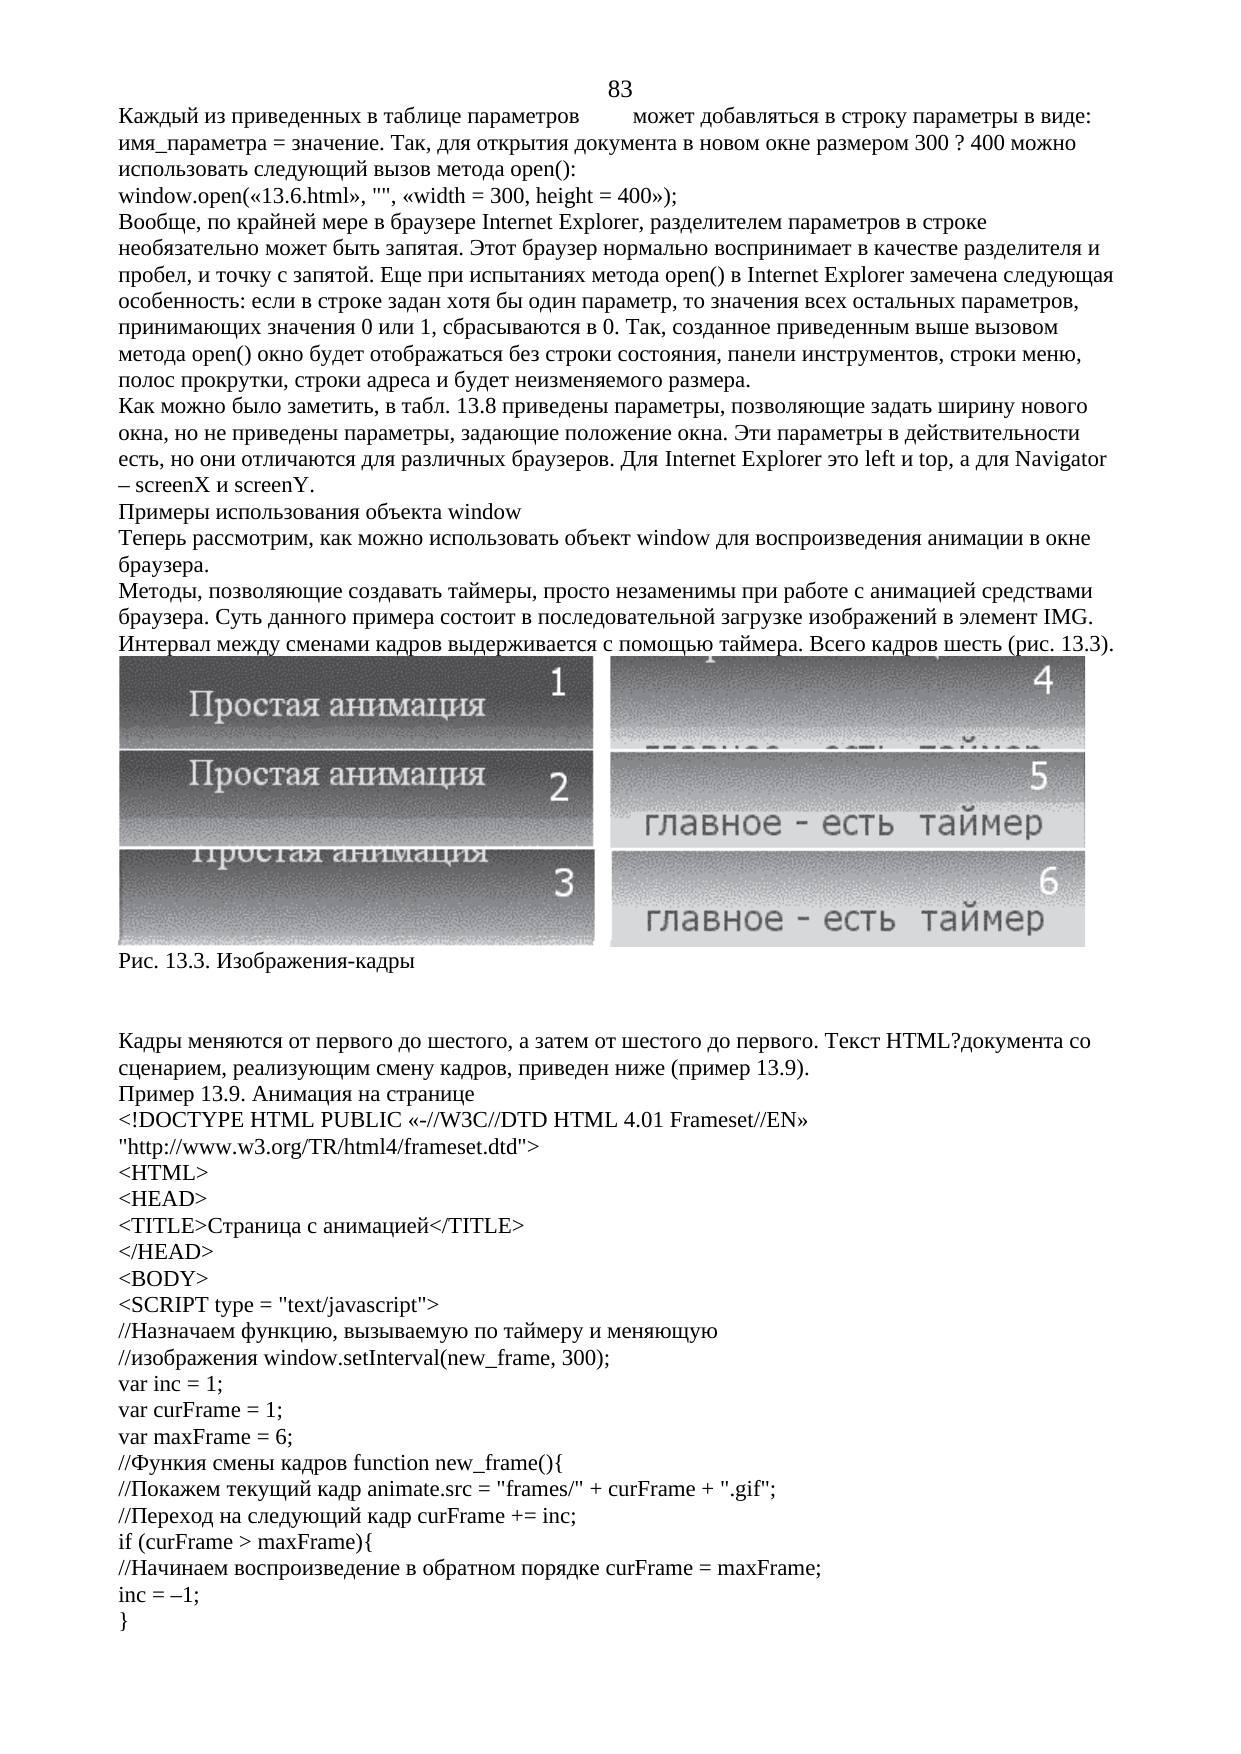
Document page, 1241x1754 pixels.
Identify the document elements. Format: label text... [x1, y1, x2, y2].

picture [118, 656, 1086, 947]
text Кадры меняются от первого до шестого, а затем от шестого до первого. Текст HTML?документа со сценарием, реализующим смену кадров, приведен ниже (пример 13.9). [118, 1027, 1122, 1080]
text </HEAD> [118, 1238, 1122, 1264]
text //изображения window.setInterval(new_frame, 300); [118, 1344, 1122, 1370]
text <HTML> [118, 1159, 1122, 1186]
text Примеры использования объекта window [118, 498, 1122, 524]
text <BODY> [118, 1264, 1122, 1291]
text <!DOCTYPE HTML PUBLIC «-//W3C//DTD HTML 4.01 Frameset//EN» [118, 1106, 1122, 1133]
text Пример 13.9. Анимация на странице [118, 1080, 1122, 1106]
text <SCRIPT type = "text/javascript"> [118, 1291, 1122, 1317]
text //Покажем текущий кадр animate.src = "frames/" + curFrame + ".gif"; [118, 1475, 1122, 1502]
text Как можно было заметить, в табл. 13.8 приведены параметры, позволяющие задать ширину нового окна, но не приведены параметры, задающие положение окна. Эти параметры в действительности есть, но они отличаются для различных браузеров. Для Internet Explorer это left и top, а для Navigator – screenX и screenY. [118, 392, 1122, 498]
text } [118, 1607, 1122, 1633]
text //Функия смены кадров function new_frame(){ [118, 1449, 1122, 1475]
text inc = –1; [118, 1581, 1122, 1607]
text "http://www.w3.org/TR/html4/frameset.dtd"> [118, 1133, 1122, 1159]
text Вообще, по крайней мере в браузере Internet Explorer, разделителем параметров в строке необязательно может быть запятая. Этот браузер нормально воспринимает в качестве разделителя и пробел, и точку с запятой. Еще при испытаниях метода open() в Internet Explorer замечена следующая особенность: если в строке задан хотя бы один параметр, то значения всех остальных параметров, принимающих значения 0 или 1, сбрасываются в 0. Так, созданное приведенным выше вызовом метода open() окно будет отображаться без строки состояния, панели инструментов, строки меню, полос прокрутки, строки адреса и будет неизменяемого размера. [118, 208, 1122, 392]
text Методы, позволяющие создавать таймеры, просто незаменимы при работе с анимацией средствами браузера. Суть данного примера состоит в последовательной загрузке изображений в элемент IMG. Интервал между сменами кадров выдерживается с помощью таймера. Всего кадров шесть (рис. 13.3). [118, 577, 1122, 656]
text //Назначаем функцию, вызываемую по таймеру и меняющую [118, 1317, 1122, 1344]
text <TITLE>Страница с анимацией</TITLE> [118, 1212, 1122, 1238]
text //Переход на следующий кадр curFrame += inc; [118, 1502, 1122, 1528]
text Теперь рассмотрим, как можно использовать объект window для воспроизведения анимации в окне браузера. [118, 524, 1122, 577]
text Рис. 13.3. Изображения-кадры [118, 947, 1122, 973]
text var maxFrame = 6; [118, 1423, 1122, 1449]
text var inc = 1; [118, 1370, 1122, 1396]
text var curFrame = 1; [118, 1396, 1122, 1423]
text window.open(«13.6.html», "", «width = 300, height = 400»); [118, 182, 1122, 208]
text if (curFrame > maxFrame){ [118, 1528, 1122, 1554]
text <HEAD> [118, 1186, 1122, 1212]
text //Начинаем воспроизведение в обратном порядке curFrame = maxFrame; [118, 1554, 1122, 1581]
text Каждый из приведенных в таблице параметров может добавляться в строку параметры в виде: имя_параметра = значение. Так, для открытия документа в новом окне размером 300 ? 400 можно использовать следующий вызов метода open(): [118, 103, 1122, 182]
